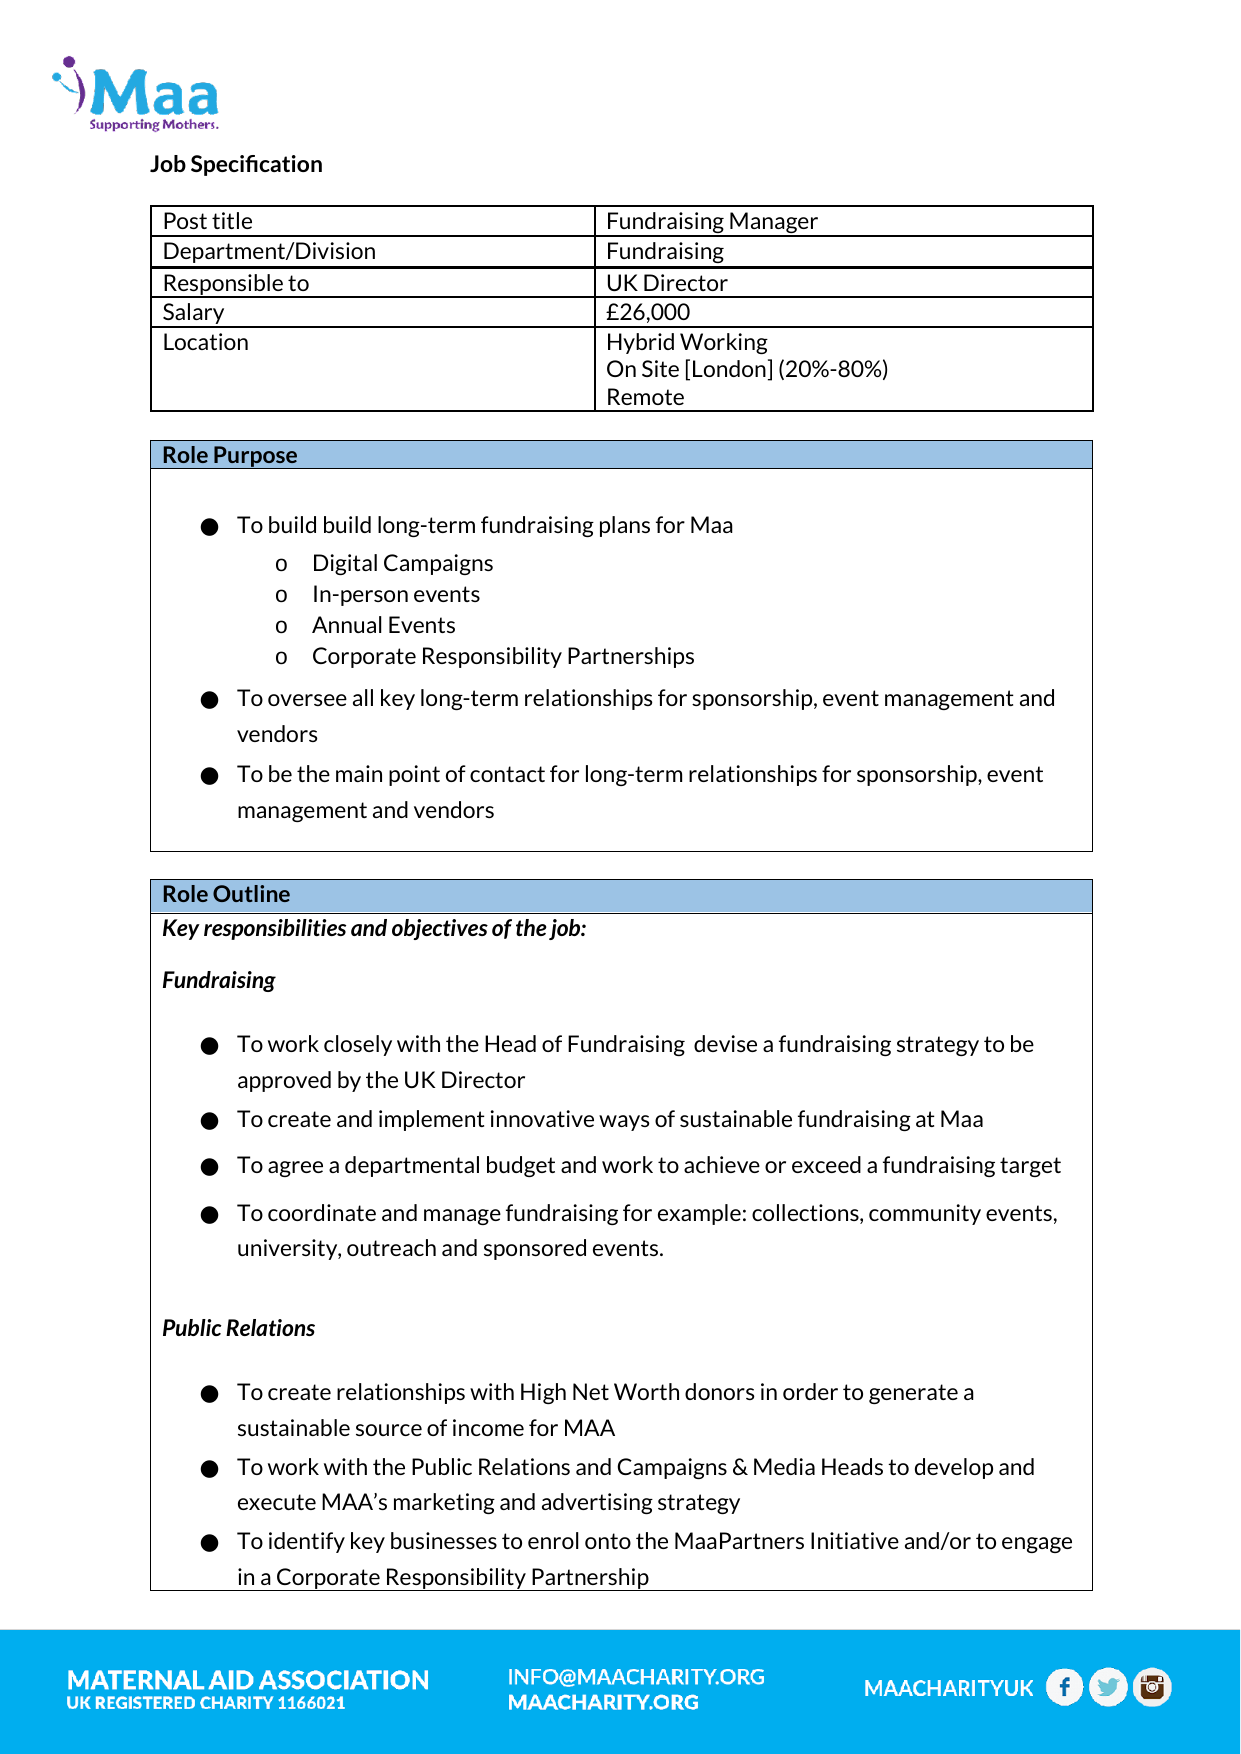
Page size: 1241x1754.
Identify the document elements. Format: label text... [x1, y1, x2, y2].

picture [156, 1671, 171, 1689]
picture [672, 1670, 683, 1684]
table_header Role Purpose [151, 441, 1092, 468]
picture [529, 1695, 557, 1709]
picture [194, 1671, 204, 1689]
table_cell UK Director [596, 269, 1092, 296]
picture [174, 1671, 191, 1689]
table_cell To build build long-term fundraising plans for Maa Digital Campaigns In-person events Annual Events Corporate Responsibility Partnerships To oversee all key long-term relationships for sponsorship, event management and vendors To be the main point of contact for long-term relationships for sponsorship, event management and vendors [151, 469, 1092, 851]
picture [318, 1697, 325, 1708]
picture [752, 1670, 763, 1674]
picture [628, 1670, 638, 1684]
picture [293, 1671, 304, 1689]
picture [755, 1677, 763, 1684]
picture [108, 1697, 114, 1708]
picture [709, 1673, 713, 1684]
picture [143, 1697, 161, 1708]
picture [960, 1681, 966, 1695]
picture [615, 1670, 623, 1679]
picture [738, 1670, 746, 1684]
picture [260, 1671, 276, 1689]
picture [69, 1671, 88, 1689]
picture [524, 1670, 528, 1684]
table_cell Salary [152, 298, 594, 326]
picture [351, 1671, 368, 1689]
picture [654, 1695, 668, 1709]
picture [1006, 1681, 1017, 1695]
table_header Fundraising Manager [596, 207, 1092, 234]
picture [328, 1697, 334, 1704]
table_cell £26,000 [596, 298, 1092, 326]
table_cell Fundraising [596, 237, 1092, 266]
picture [579, 1670, 583, 1684]
picture [212, 1697, 222, 1708]
picture [685, 1695, 697, 1708]
picture [586, 1670, 595, 1684]
picture [175, 1697, 181, 1708]
picture [721, 1672, 732, 1684]
picture [944, 1681, 955, 1695]
picture [254, 1697, 265, 1708]
picture [1046, 1669, 1082, 1705]
picture [384, 1671, 388, 1689]
picture [308, 1700, 314, 1707]
picture [624, 1695, 649, 1709]
picture [68, 1697, 78, 1708]
table_cell Department/Division [152, 237, 594, 266]
picture [116, 1697, 126, 1705]
picture [185, 1697, 194, 1708]
picture [307, 1671, 324, 1689]
text Job Specification [150, 150, 1090, 177]
picture [914, 1681, 925, 1695]
picture [139, 1671, 153, 1689]
picture [672, 1695, 682, 1709]
picture [885, 1681, 895, 1695]
picture [876, 1681, 881, 1695]
table_cell Hybrid Working On Site [London] (20%-80%) Remote [596, 328, 1092, 410]
table_cell Responsible to [152, 269, 594, 296]
picture [164, 1697, 172, 1708]
picture [573, 1695, 601, 1709]
picture [338, 1697, 342, 1708]
picture [0, 0, 1241, 1629]
picture [109, 1671, 135, 1689]
picture [413, 1671, 427, 1689]
table_header Post title [152, 207, 594, 234]
picture [225, 1702, 235, 1708]
picture [979, 1681, 989, 1695]
picture [605, 1695, 614, 1709]
picture [866, 1681, 875, 1695]
picture [238, 1697, 246, 1708]
picture [391, 1671, 409, 1689]
picture [298, 1700, 305, 1707]
picture [201, 1697, 209, 1708]
picture [229, 1671, 233, 1689]
picture [328, 1671, 341, 1689]
picture [1021, 1681, 1029, 1695]
picture [367, 1671, 381, 1689]
picture [1090, 1668, 1127, 1706]
picture [901, 1687, 910, 1692]
picture [546, 1680, 556, 1684]
picture [81, 1697, 89, 1708]
picture [134, 1697, 141, 1708]
picture [279, 1671, 290, 1689]
picture [237, 1671, 253, 1689]
picture [1134, 1668, 1171, 1706]
picture [91, 1671, 108, 1689]
table_header Role Outline [151, 880, 1092, 912]
picture [515, 1670, 521, 1684]
picture [96, 1697, 104, 1708]
picture [209, 1671, 226, 1689]
picture [559, 1695, 570, 1709]
picture [928, 1681, 940, 1695]
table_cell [151, 914, 1092, 1590]
table_cell Location [152, 328, 594, 410]
picture [514, 1695, 526, 1709]
